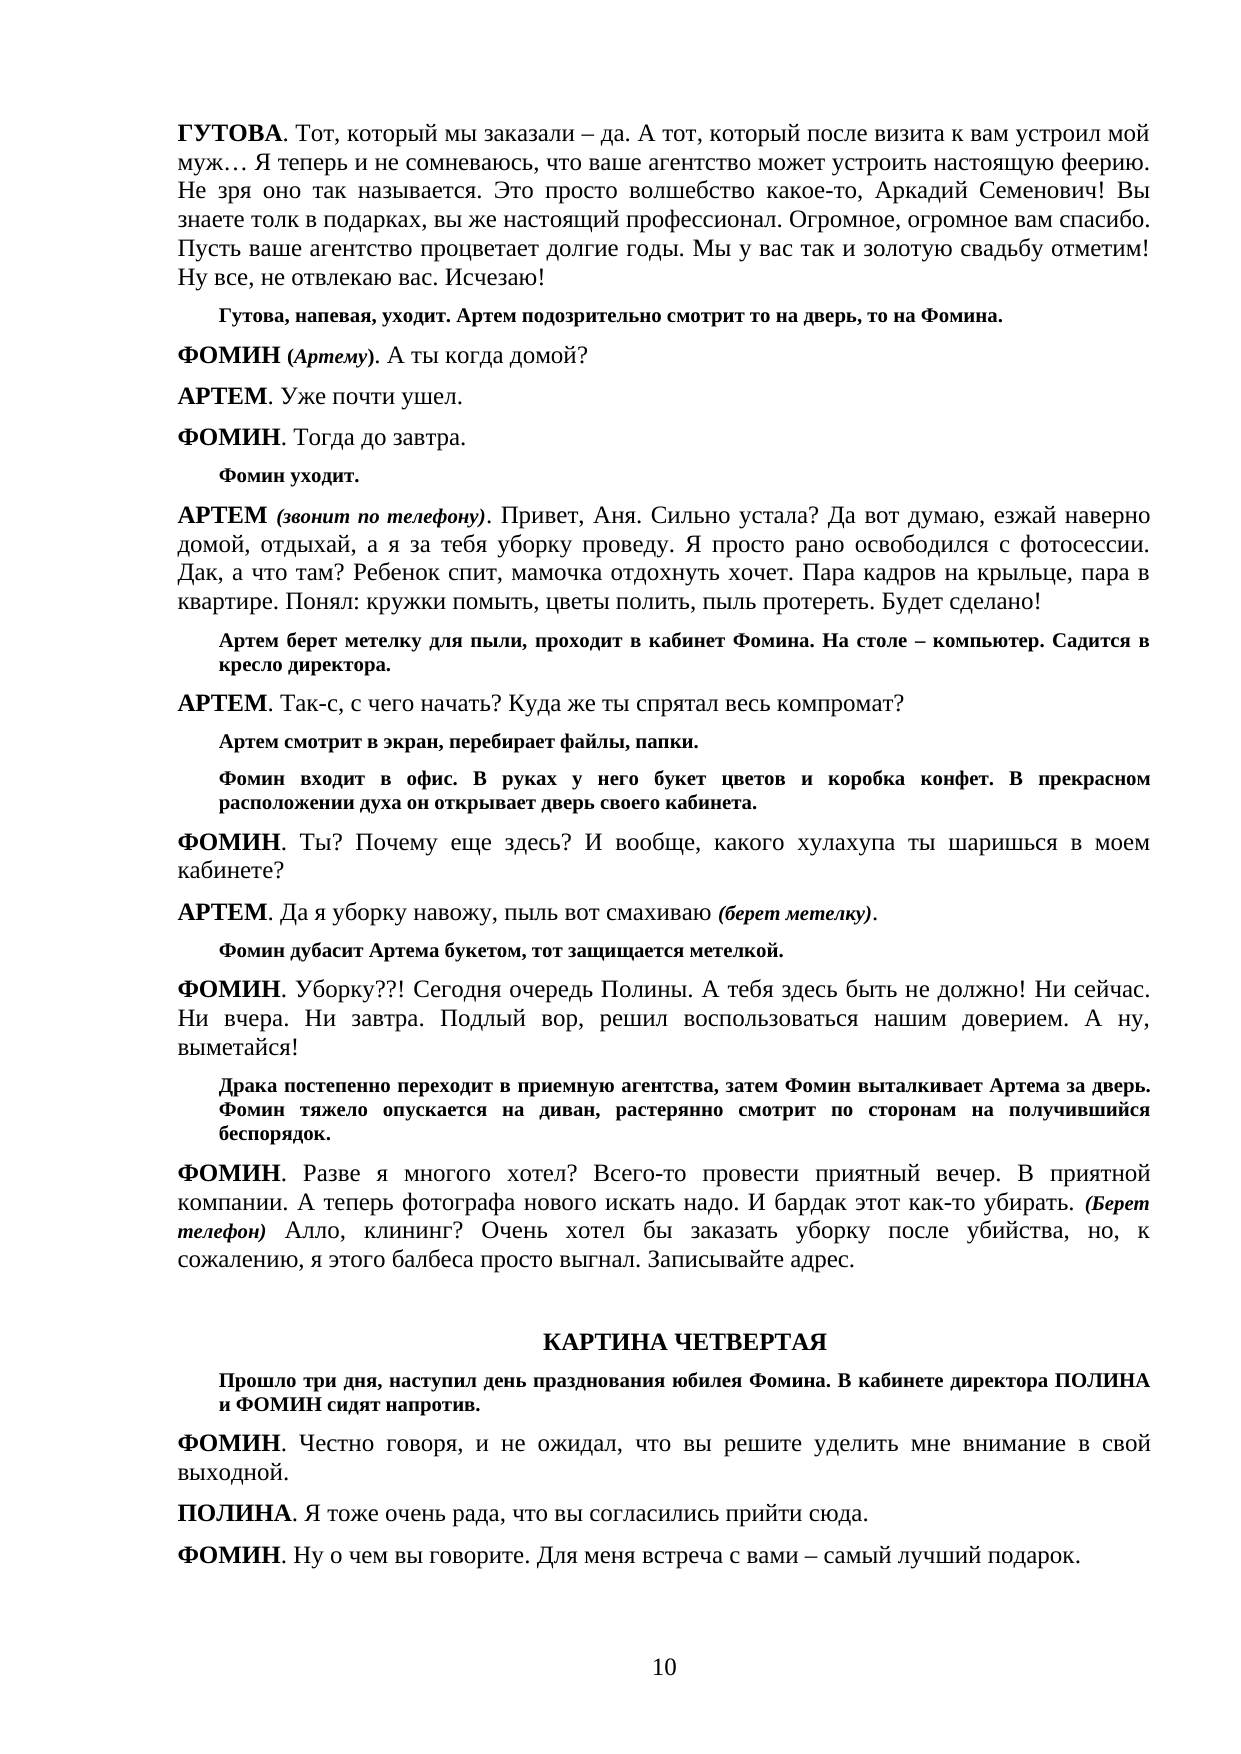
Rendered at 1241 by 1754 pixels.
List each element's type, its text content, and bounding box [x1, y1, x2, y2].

text АРТЕМ. Уже почти ушел. [177, 381, 1152, 410]
text ПОЛИНА. Я тоже очень рада, что вы согласились прийти сюда. [177, 1498, 1152, 1527]
text АРТЕМ. Да я уборку навожу, пыль вот смахиваю (берет метелку). [177, 897, 1152, 925]
text Фомин дубасит Артема букетом, тот защищается метелкой. [218, 938, 1152, 962]
text ФОМИН (Артему). А ты когда домой? [177, 340, 1152, 368]
text Гутова, напевая, уходит. Артем подозрительно смотрит то на дверь, то на Фомина. [218, 303, 1152, 327]
text Драка постепенно переходит в приемную агентства, затем Фомин выталкивает Артема за дверь. Фомин тяжело опускается на диван, растерянно смотрит по сторонам на получившийся беспорядок. [218, 1073, 1152, 1145]
text АРТЕМ (звонит по телефону). Привет, Аня. Сильно устала? Да вот думаю, езжай наверно домой, отдыхай, а я за тебя уборку проведу. Я просто рано освободился с фотосессии. Дак, а что там? Ребенок спит, мамочка отдохнуть хочет. Пара кадров на крыльце, пара в квартире. Понял: кружки помыть, цветы полить, пыль протереть. Будет сделано! [177, 500, 1152, 615]
text ФОМИН. Уборку??! Сегодня очередь Полины. А тебя здесь быть не должно! Ни сейчас. Ни вчера. Ни завтра. Подлый вор, решил воспользоваться нашим доверием. А ну, выметайся! [177, 974, 1152, 1061]
text ФОМИН. Ну о чем вы говорите. Для меня встреча с вами – самый лучший подарок. [177, 1540, 1152, 1568]
text Артем берет метелку для пыли, проходит в кабинет Фомина. На столе – компьютер. Садится в кресло директора. [218, 627, 1152, 676]
text КАРТИНА ЧЕТВЕРТАЯ [218, 1327, 1152, 1355]
text Фомин уходит. [218, 463, 1152, 487]
text АРТЕМ. Так-с, с чего начать? Куда же ты спрятал весь компромат? [177, 688, 1152, 717]
text Прошло три дня, наступил день празднования юбилея Фомина. В кабинете директора ПОЛИНА и ФОМИН сидят напротив. [218, 1368, 1152, 1416]
text Артем смотрит в экран, перебирает файлы, папки. [218, 729, 1152, 753]
text ФОМИН. Честно говоря, и не ожидал, что вы решите уделить мне внимание в свой выходной. [177, 1428, 1152, 1486]
text ФОМИН. Ты? Почему еще здесь? И вообще, какого хулахупа ты шаришься в моем кабинете? [177, 827, 1152, 884]
text ГУТОВА. Тот, который мы заказали – да. А тот, который после визита к вам устроил мой муж… Я теперь и не сомневаюсь, что ваше агентство может устроить настоящую феерию. Не зря оно так называется. Это просто волшебство какое-то, Аркадий Семенович! Вы знаете толк в подарках, вы же настоящий профессионал. Огромное, огромное вам спасибо. Пусть ваше агентство процветает долгие годы. Мы у вас так и золотую свадьбу отметим! Ну все, не отвлекаю вас. Исчезаю! [177, 118, 1152, 291]
text ФОМИН. Тогда до завтра. [177, 422, 1152, 451]
text Фомин входит в офис. В руках у него букет цветов и коробка конфет. В прекрасном расположении духа он открывает дверь своего кабинета. [218, 766, 1152, 814]
text ФОМИН. Разве я многого хотел? Всего-то провести приятный вечер. В приятной компании. А теперь фотографа нового искать надо. И бардак этот как-то убирать. (Берет телефон) Алло, клининг? Очень хотел бы заказать уборку после убийства, но, к сожалению, я этого балбеса просто выгнал. Записывайте адрес. [177, 1158, 1152, 1273]
